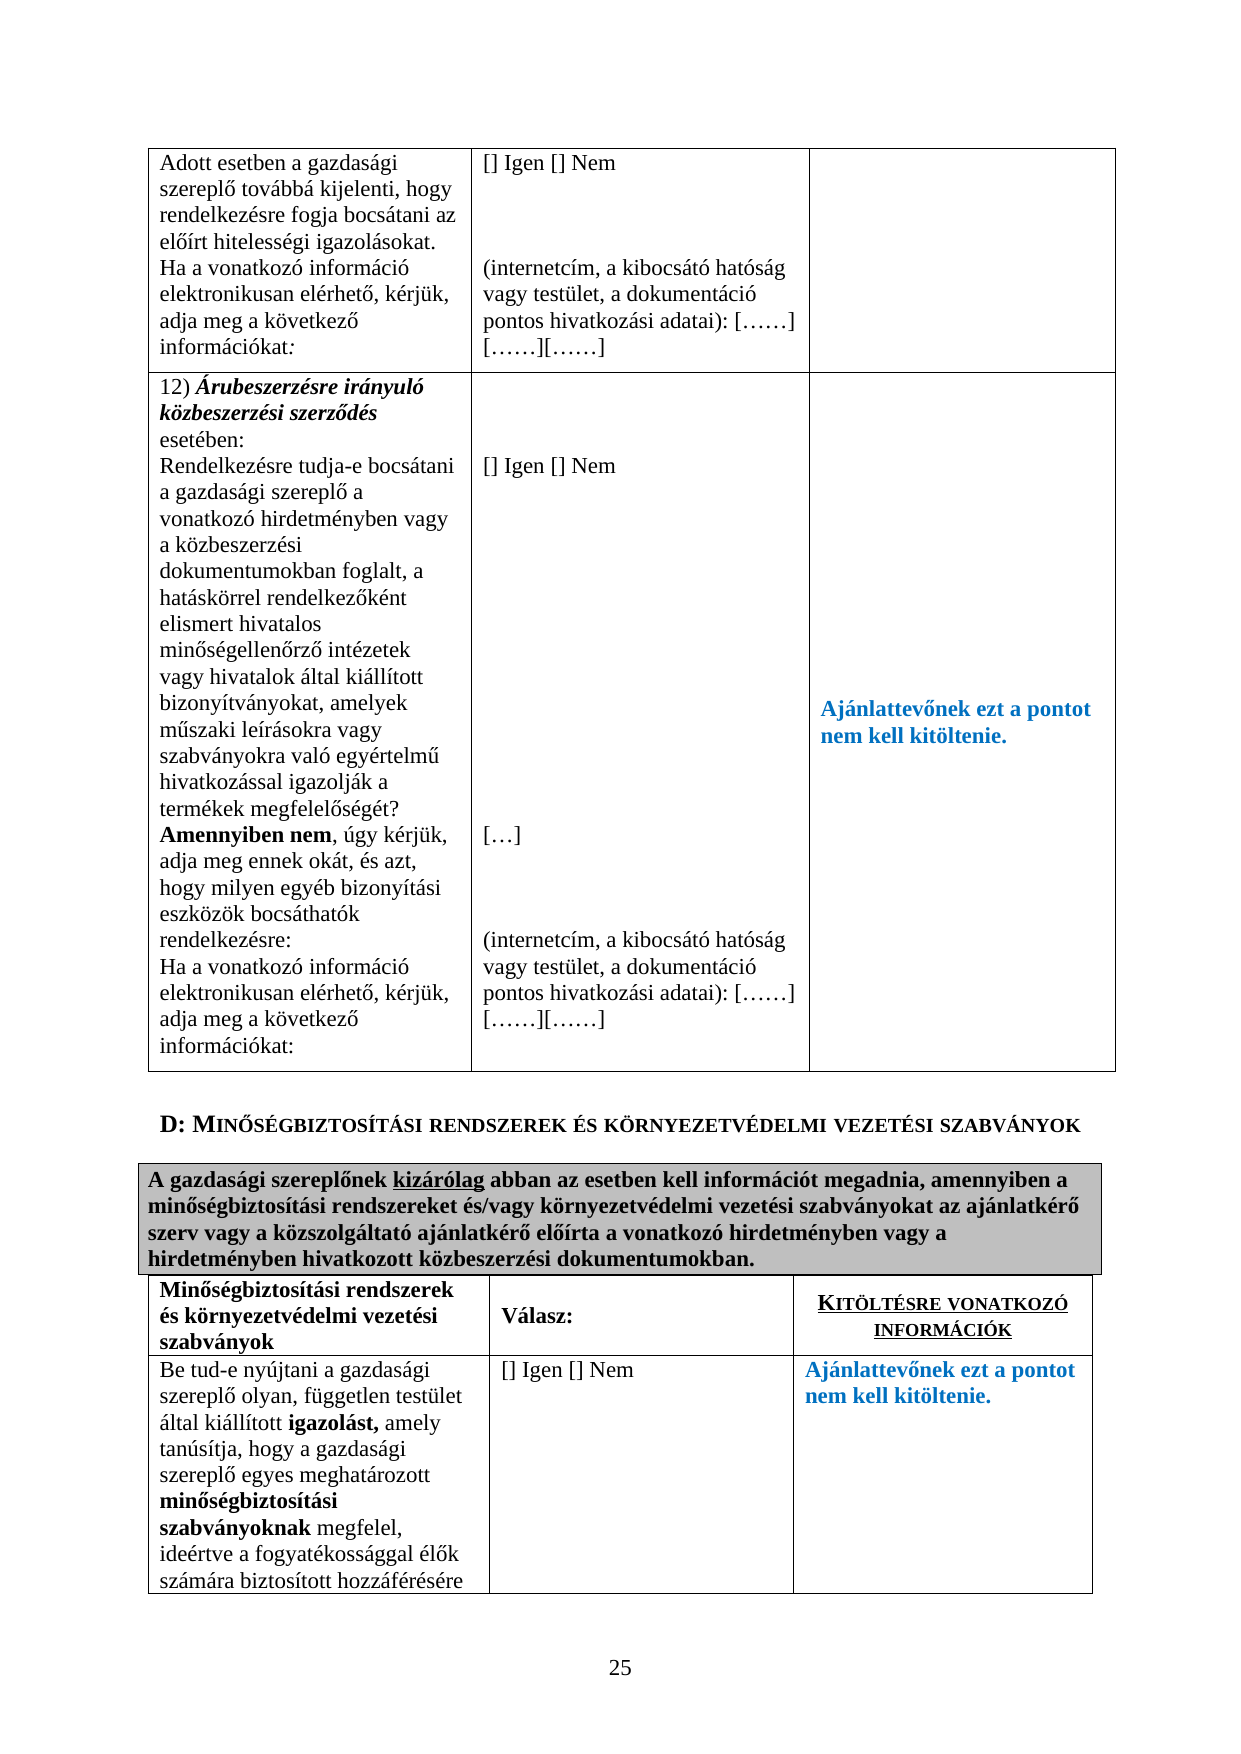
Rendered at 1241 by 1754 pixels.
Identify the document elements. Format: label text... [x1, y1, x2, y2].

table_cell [810, 149, 1115, 372]
table_cell 12) Árubeszerzésre irányuló közbeszerzési szerződés esetében: Rendelkezésre tudja-e bocsátani a gazdasági szereplő a vonatkozó hirdetményben vagy a közbeszerzési dokumentumokban foglalt, a hatáskörrel rendelkezőként elismert hivatalos minőségellenőrző intézetek vagy hivatalok által kiállított bizonyítványokat, amelyek műszaki leírásokra vagy szabványokra való egyértelmű hivatkozással igazolják a termékek megfelelőségét? Amennyiben nem, úgy kérjük, adja meg ennek okát, és azt, hogy milyen egyéb bizonyítási eszközök bocsáthatók rendelkezésre: Ha a vonatkozó információ elektronikusan elérhető, kérjük, adja meg a következő információkat: [149, 373, 471, 1071]
table_header Kitöltésre vonatkozó információk [794, 1276, 1092, 1355]
table_cell [] Igen [] Nem […] (internetcím, a kibocsátó hatóság vagy testület, a dokumentáció pontos hivatkozási adatai): [……][……][……] [472, 373, 809, 1071]
table_header Minőségbiztosítási rendszerek és környezetvédelmi vezetési szabványok [149, 1276, 489, 1355]
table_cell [149, 1356, 489, 1593]
table_header Válasz: [490, 1276, 793, 1355]
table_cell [794, 1356, 1092, 1593]
table_cell Ajánlattevőnek ezt a pontot nem kell kitöltenie. [810, 373, 1115, 1071]
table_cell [472, 149, 809, 372]
text A gazdasági szereplőnek kizárólag abban az esetben kell információt megadnia, amennyiben a minőségbiztosítási rendszereket és/vagy környezetvédelmi vezetési szabványokat az ajánlatkérő szerv vagy a közszolgáltató ajánlatkérő előírta a vonatkozó hirdetményben vagy a hirdetményben hivatkozott közbeszerzési dokumentumokban. [139, 1164, 1101, 1274]
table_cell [149, 149, 471, 372]
title D: Minőségbiztosítási rendszerek és környezetvédelmi vezetési szabványok [148, 1109, 1093, 1138]
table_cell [490, 1356, 793, 1593]
